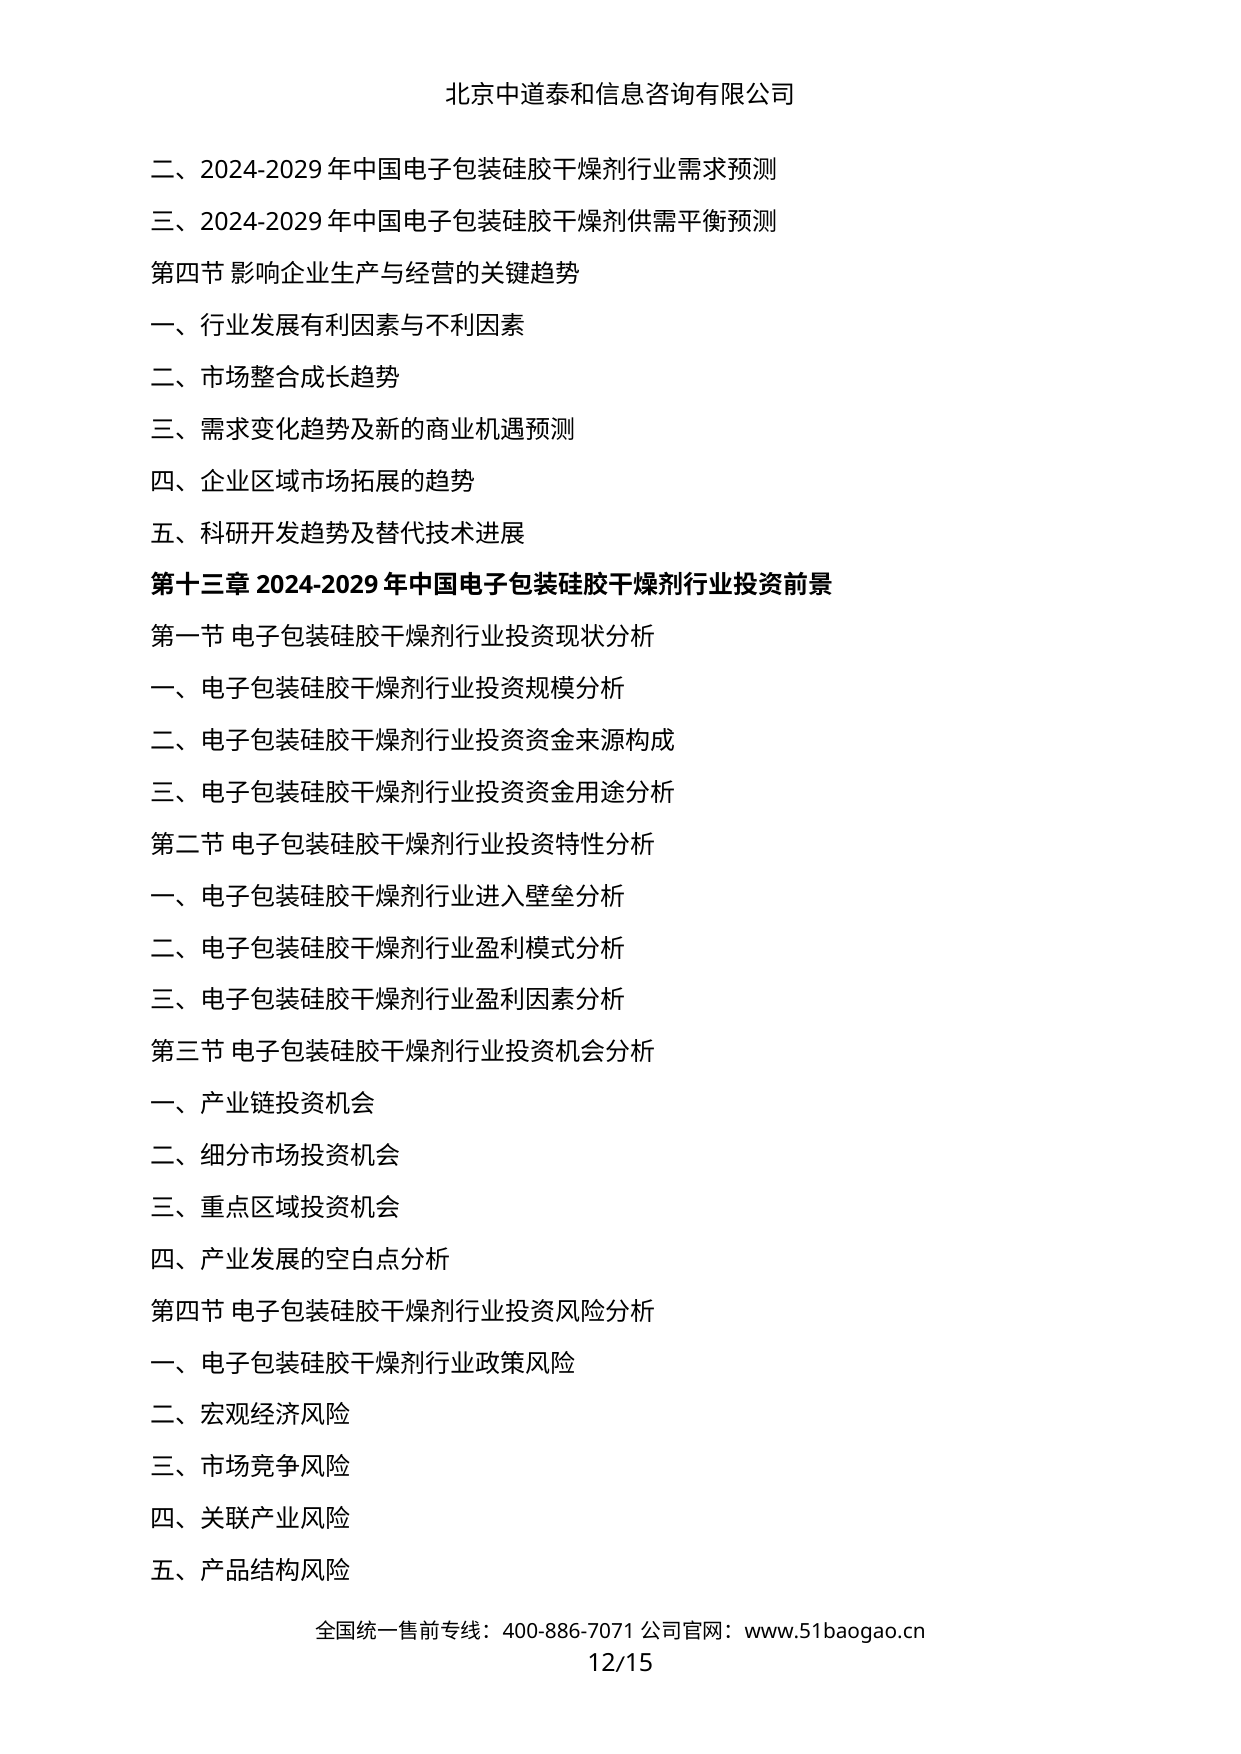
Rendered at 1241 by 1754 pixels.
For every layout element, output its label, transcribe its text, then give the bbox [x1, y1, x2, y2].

text 三、电子包装硅胶干燥剂行业投资资金用途分析 [150, 772, 1090, 809]
text 五、产品结构风险 [150, 1551, 1090, 1587]
text 四、企业区域市场拓展的趋势 [150, 461, 1090, 497]
text 一、电子包装硅胶干燥剂行业进入壁垒分析 [150, 876, 1090, 912]
text 三、2024-2029年中国电子包装硅胶干燥剂供需平衡预测 [150, 202, 1090, 238]
text 第三节 电子包装硅胶干燥剂行业投资机会分析 [150, 1032, 1090, 1068]
text 第四节 电子包装硅胶干燥剂行业投资风险分析 [150, 1291, 1090, 1327]
text 四、关联产业风险 [150, 1499, 1090, 1535]
text 一、产业链投资机会 [150, 1084, 1090, 1120]
text 五、科研开发趋势及替代技术进展 [150, 513, 1090, 549]
text 第十三章 2024-2029年中国电子包装硅胶干燥剂行业投资前景 [150, 565, 1090, 601]
text 三、市场竞争风险 [150, 1447, 1090, 1483]
text 一、电子包装硅胶干燥剂行业政策风险 [150, 1343, 1090, 1379]
text 四、产业发展的空白点分析 [150, 1239, 1090, 1276]
text 第二节 电子包装硅胶干燥剂行业投资特性分析 [150, 824, 1090, 861]
text 二、宏观经济风险 [150, 1395, 1090, 1431]
text 二、细分市场投资机会 [150, 1136, 1090, 1172]
text 第四节 影响企业生产与经营的关键趋势 [150, 254, 1090, 290]
text 第一节 电子包装硅胶干燥剂行业投资现状分析 [150, 617, 1090, 653]
text 一、电子包装硅胶干燥剂行业投资规模分析 [150, 669, 1090, 705]
text 三、重点区域投资机会 [150, 1187, 1090, 1224]
text 三、电子包装硅胶干燥剂行业盈利因素分析 [150, 980, 1090, 1016]
text 三、需求变化趋势及新的商业机遇预测 [150, 409, 1090, 446]
text 二、电子包装硅胶干燥剂行业盈利模式分析 [150, 928, 1090, 964]
text 一、行业发展有利因素与不利因素 [150, 306, 1090, 342]
text 二、市场整合成长趋势 [150, 357, 1090, 394]
text 二、电子包装硅胶干燥剂行业投资资金来源构成 [150, 721, 1090, 757]
text 二、2024-2029年中国电子包装硅胶干燥剂行业需求预测 [150, 150, 1090, 186]
